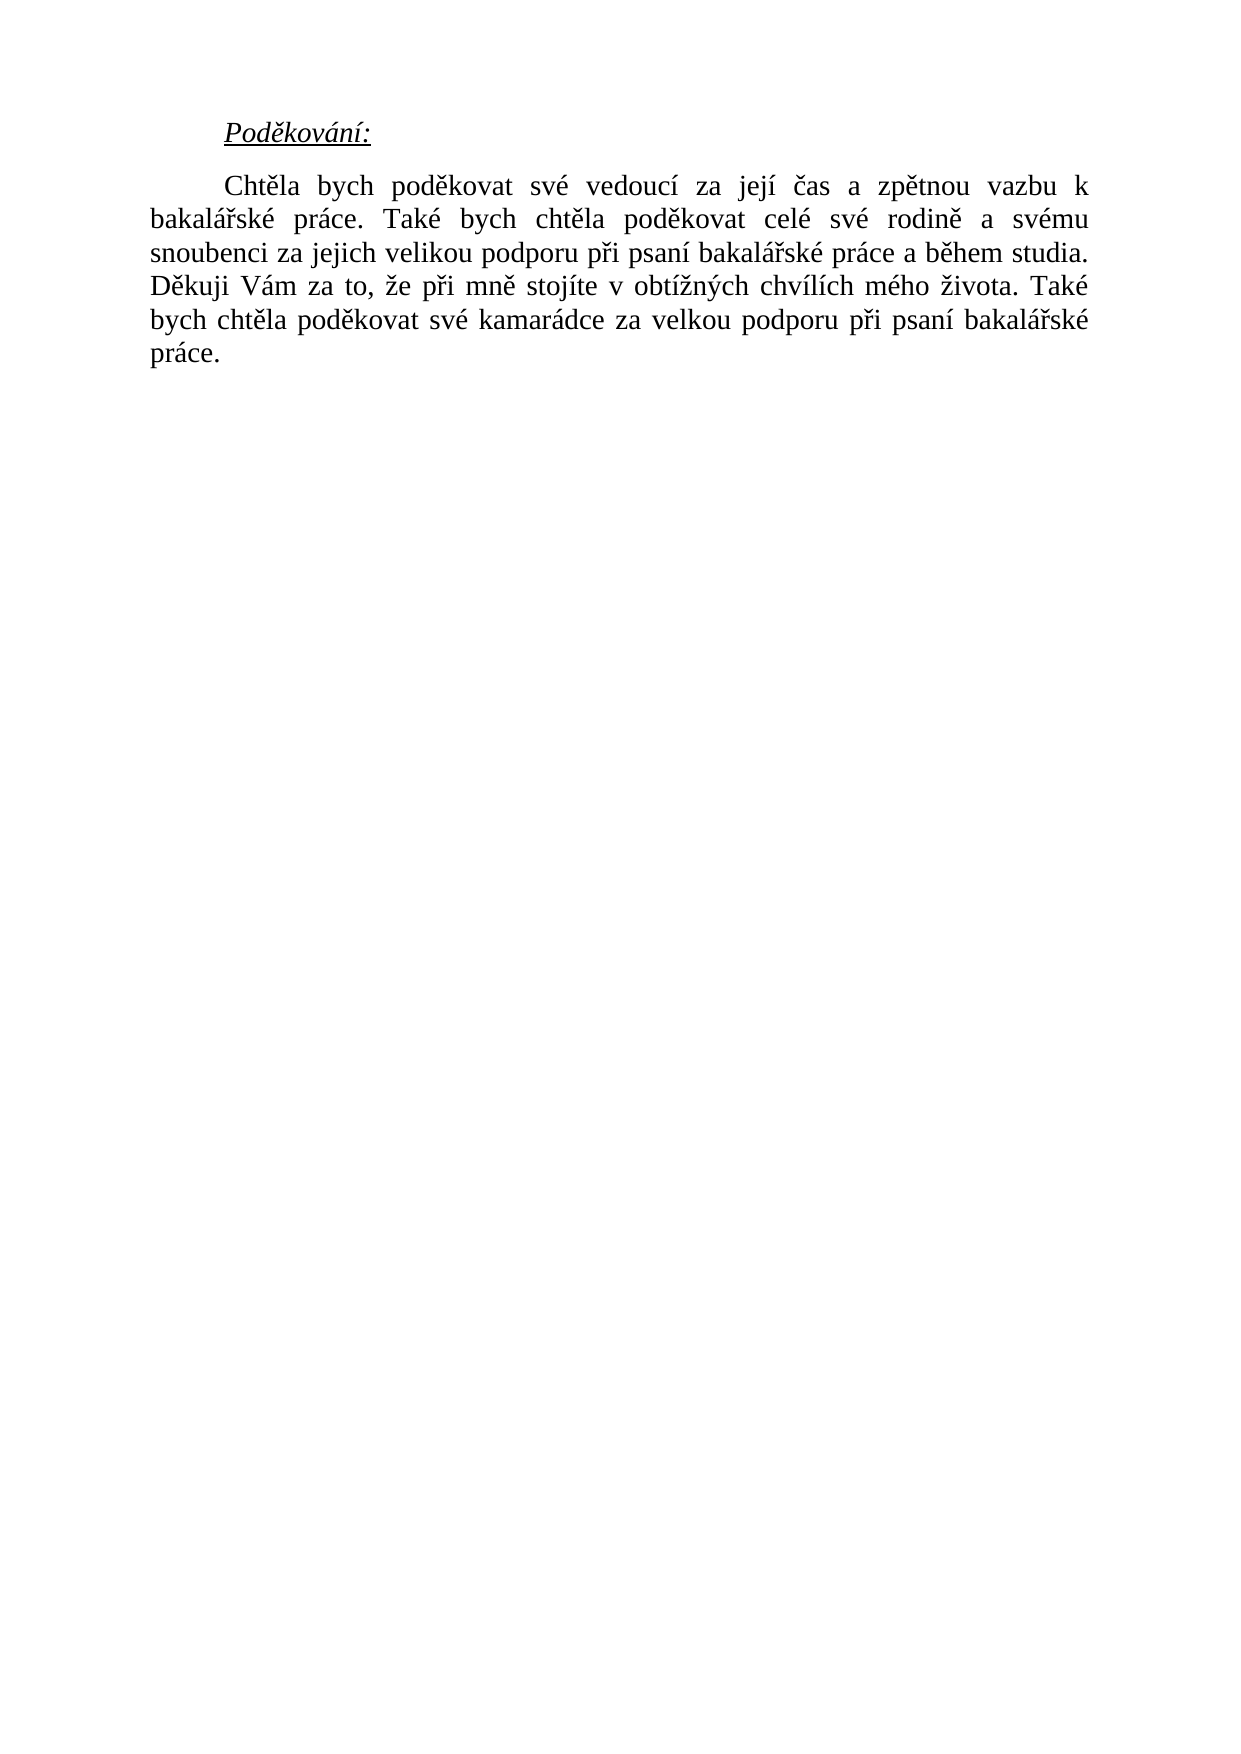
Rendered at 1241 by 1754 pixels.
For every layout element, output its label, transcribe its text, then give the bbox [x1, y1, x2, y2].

text Chtěla bych poděkovat své vedoucí za její čas a zpětnou vazbu k bakalářské práce. Také bych chtěla poděkovat celé své rodině a svému snoubenci za jejich velikou podporu při psaní bakalářské práce a během studia. Děkuji Vám za to, že při mně stojíte v obtížných chvílích mého života. Také bych chtěla poděkovat své kamarádce za velkou podporu při psaní bakalářské práce. [150, 168, 1090, 369]
text Poděkování: [224, 115, 1090, 149]
